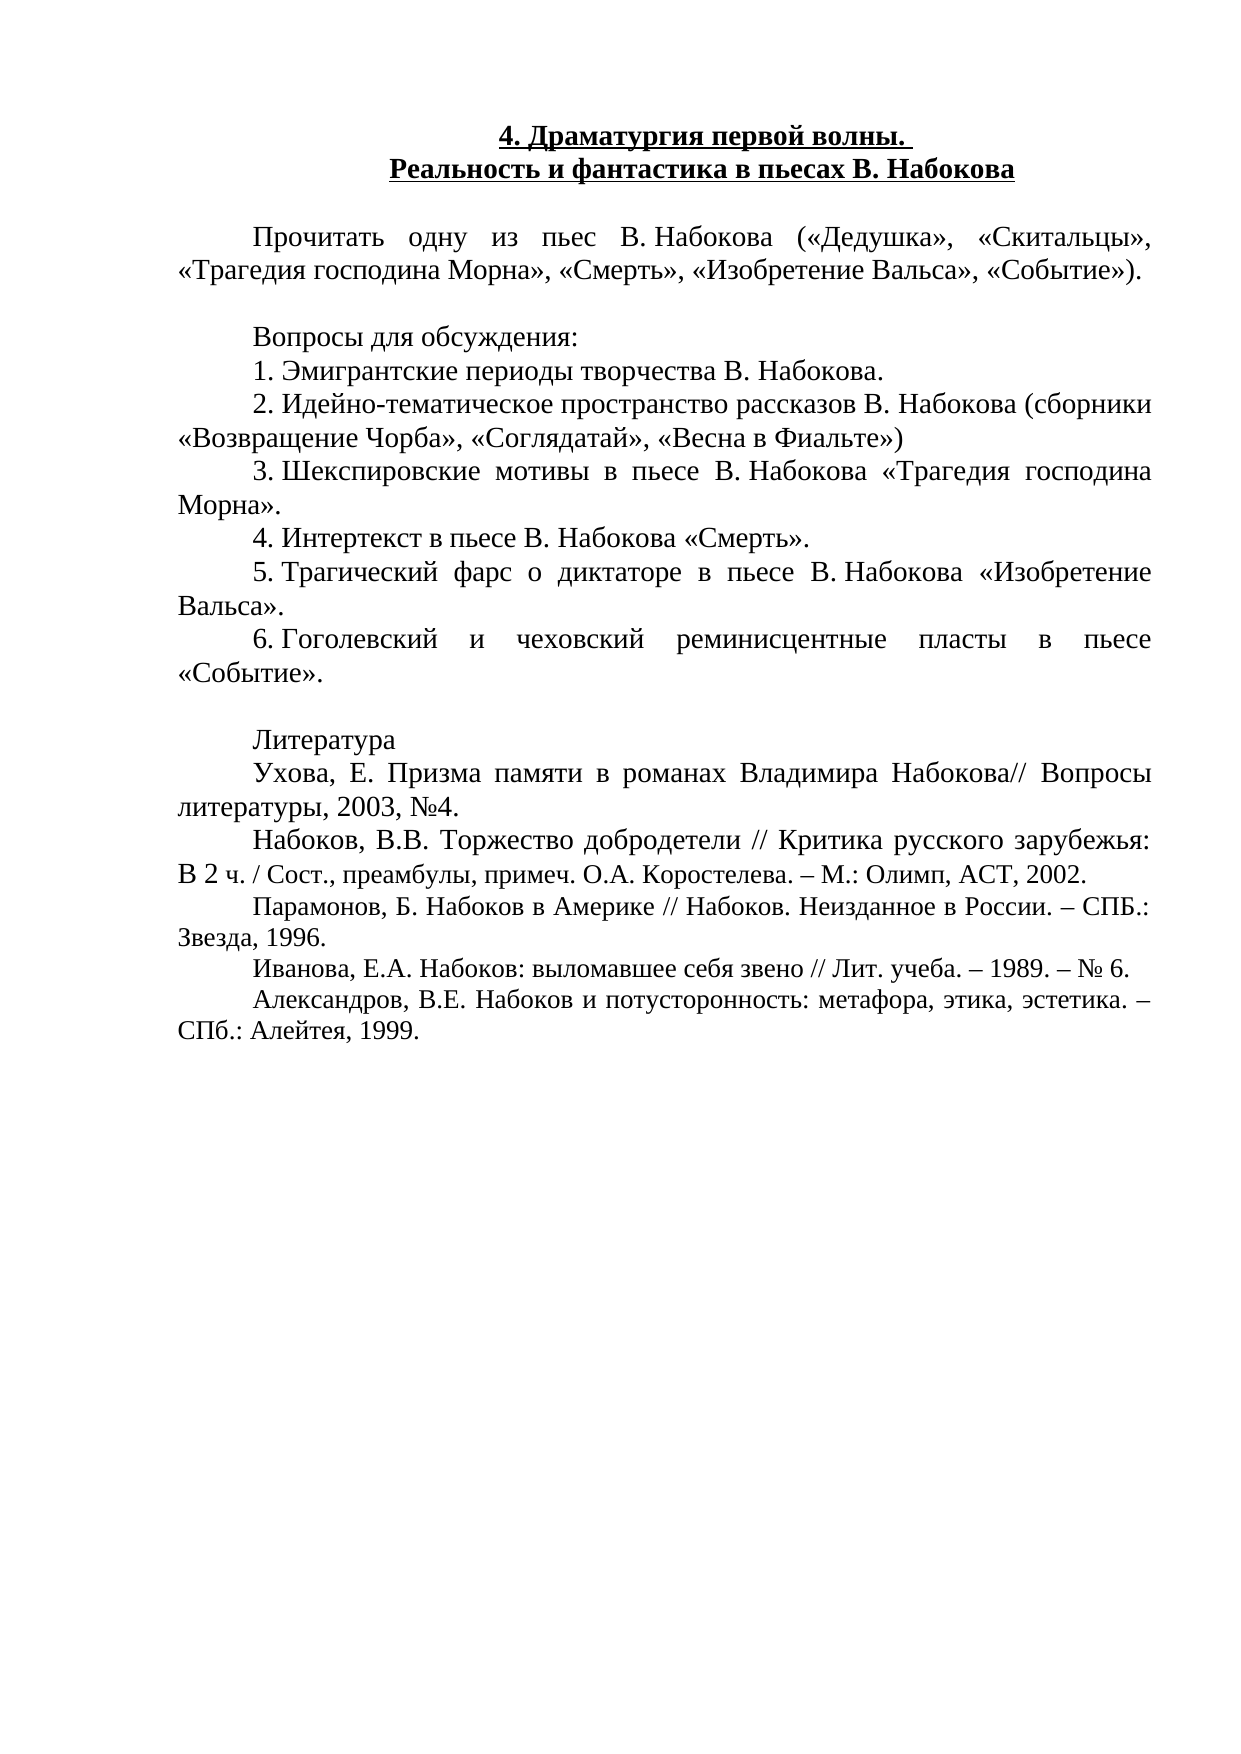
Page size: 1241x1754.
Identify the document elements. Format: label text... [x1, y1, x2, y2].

text 1. Эмигрантские периоды творчества В. Набокова. [177, 353, 1152, 386]
text 5. Трагический фарс о диктаторе в пьесе В. Набокова «Изобретение Вальса». [177, 554, 1152, 621]
text Прочитать одну из пьес В. Набокова («Дедушка», «Скитальцы», «Трагедия господина Морна», «Смерть», «Изобретение Вальса», «Событие»). [177, 219, 1152, 286]
text 6. Гоголевский и чеховский реминисцентные пласты в пьесе «Событие». [177, 621, 1152, 688]
text 4. Драматургия первой волны. [177, 118, 1152, 152]
text 4. Интертекст в пьесе В. Набокова «Смерть». [177, 521, 1152, 554]
text Литература [177, 722, 1152, 755]
text Набоков, В.В. Торжество добродетели // Критика русского зарубежья: В 2 ч. / Сост., преамбулы, примеч. О.А. Коростелева. – М.: Олимп, АСТ, 2002. [177, 822, 1152, 889]
text 3. Шекспировские мотивы в пьесе В. Набокова «Трагедия господина Морна». [177, 453, 1152, 521]
text Александров, В.Е. Набоков и потусторонность: метафора, этика, эстетика. – СПб.: Алейтея, 1999. [177, 983, 1152, 1045]
text Реальность и фантастика в пьесах В. Набокова [177, 152, 1152, 185]
text 2. Идейно-тематическое пространство рассказов В. Набокова (сборники «Возвращение Чорба», «Соглядатай», «Весна в Фиальте») [177, 386, 1152, 453]
text Парамонов, Б. Набоков в Америке // Набоков. Неизданное в России. – СПБ.: Звезда, 1996. [177, 889, 1152, 952]
text Иванова, Е.А. Набоков: выломавшее себя звено // Лит. учеба. – 1989. – № 6. [177, 952, 1152, 983]
text Ухова, Е. Призма памяти в романах Владимира Набокова// Вопросы литературы, 2003, №4. [177, 755, 1152, 822]
text Вопросы для обсуждения: [177, 319, 1152, 353]
